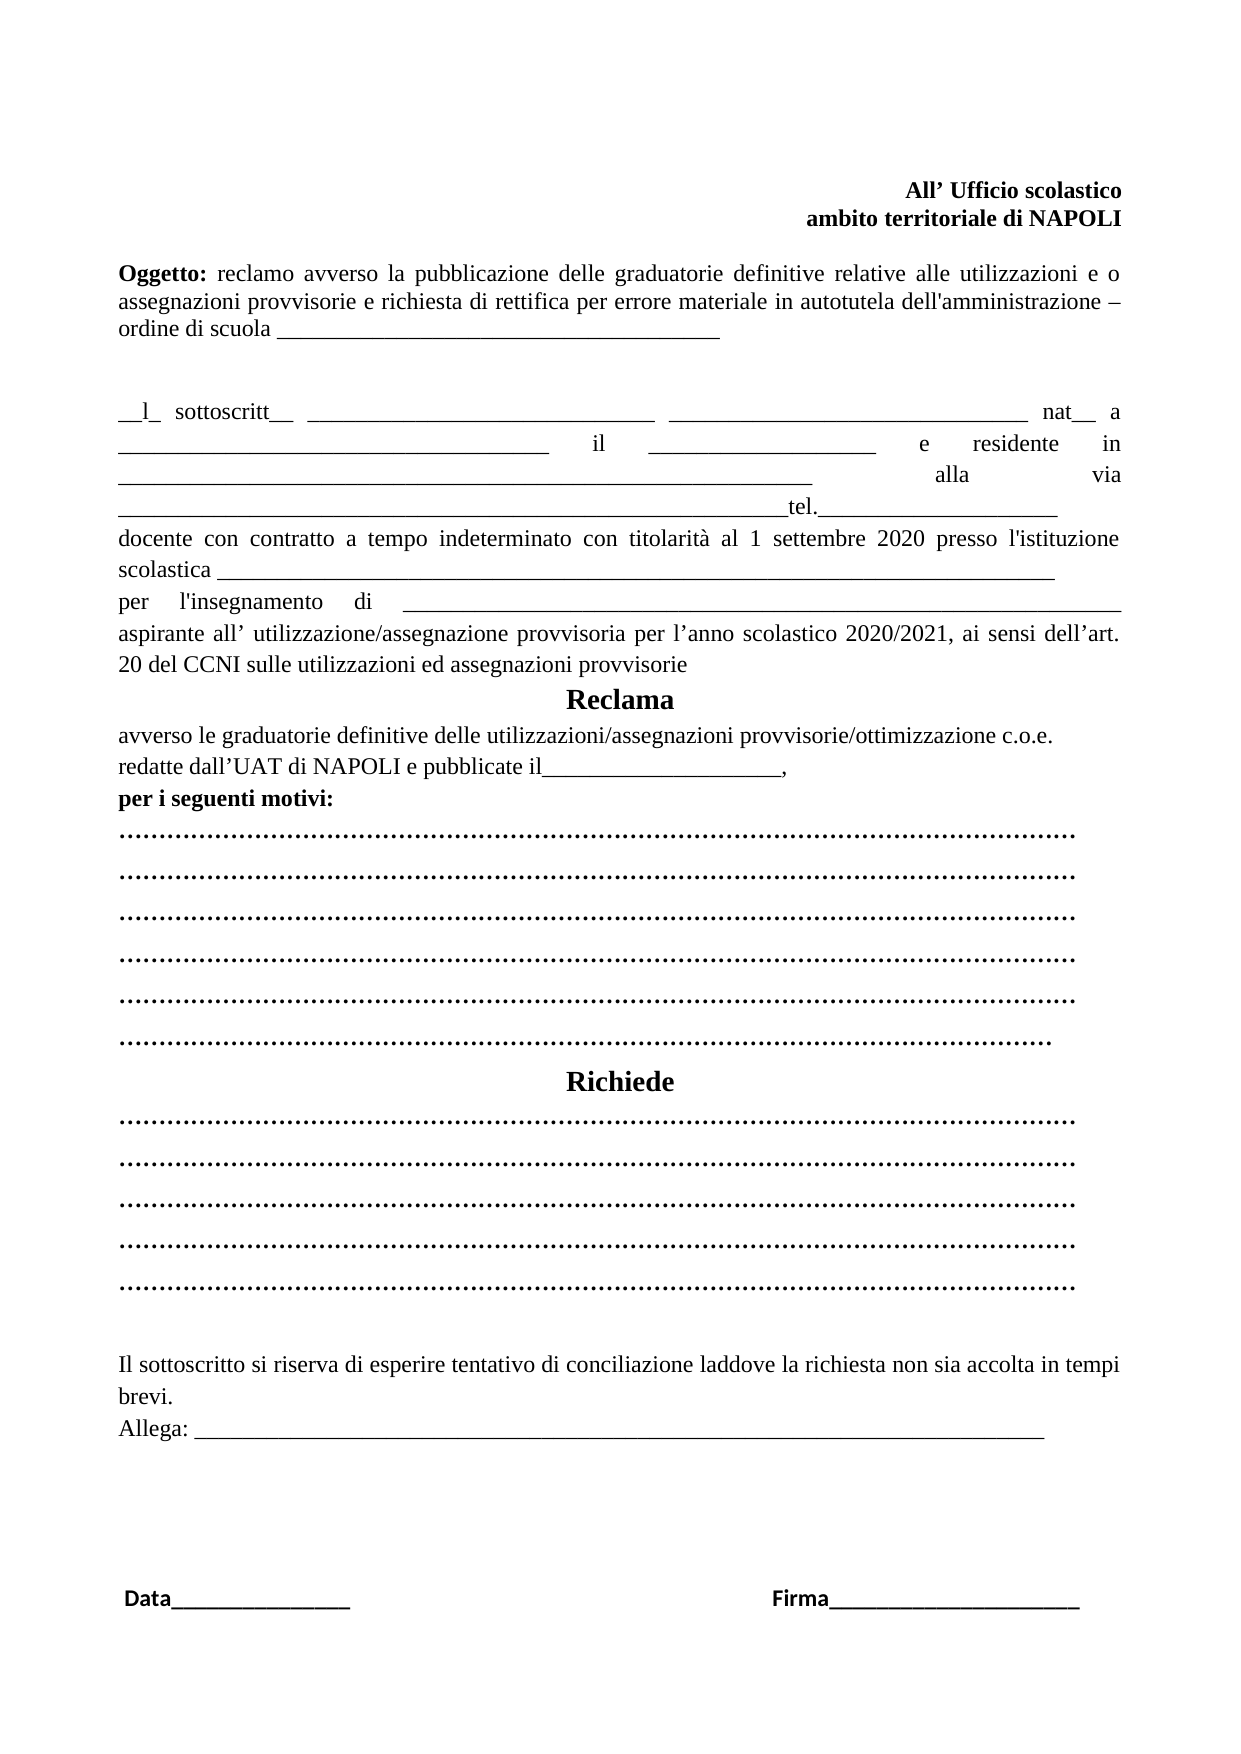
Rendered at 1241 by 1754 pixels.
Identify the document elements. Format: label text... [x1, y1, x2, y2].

text ambito territoriale di NAPOLI [118, 204, 1122, 232]
text All’ Ufficio scolastico [118, 176, 1122, 204]
text ………………………………………………………………………………………………………… [118, 1185, 1122, 1213]
text __l_ sottoscritt__ _____________________________ ______________________________ nat__ a ____________________________________ il ___________________ e residente in __________________________________________________________ alla via ________________________________________________________tel.____________________ [118, 397, 1122, 520]
text ………………………………………………………………………………………………………… [118, 940, 1122, 967]
text per l'insegnamento di ____________________________________________________________ aspirante all’ utilizzazione/assegnazione provvisoria per l’anno scolastico 2020/2021, ai sensi dell’art. 20 del CCNI sulle utilizzazioni ed assegnazioni provvisorie [118, 587, 1122, 678]
text ………………………………………………………………………………………………………… [118, 857, 1122, 885]
text Allega: _______________________________________________________________________ [118, 1414, 1122, 1441]
text redatte dall’UAT di NAPOLI e pubblicate il____________________, [118, 752, 1122, 780]
text Reclama [118, 682, 1122, 716]
text ………………………………………………………………………………………………………… [118, 816, 1122, 843]
text per i seguenti motivi: [118, 784, 1122, 812]
text Data_______________ Firma_____________________ [124, 1584, 1124, 1612]
text ………………………………………………………………………………………………………… [118, 1268, 1122, 1295]
text Il sottoscritto si riserva di esperire tentativo di conciliazione laddove la richiesta non sia accolta in tempi brevi. [118, 1351, 1122, 1410]
text Richiede [118, 1064, 1122, 1097]
text docente con contratto a tempo indeterminato con titolarità al 1 settembre 2020 presso l'istituzione scolastica ______________________________________________________________________ [118, 524, 1122, 583]
text ………………………………………………………………………………………………………… [118, 898, 1122, 926]
text ………………………………………………………………………………………………………… [118, 1102, 1122, 1130]
text ………………………………………………………………………………………………………… [118, 981, 1122, 1009]
text ……………………………………………………………………………………………………… [118, 1022, 1122, 1050]
text ………………………………………………………………………………………………………… [118, 1226, 1122, 1254]
text avverso le graduatorie definitive delle utilizzazioni/assegnazioni provvisorie/ottimizzazione c.o.e. [118, 721, 1122, 748]
text ………………………………………………………………………………………………………… [118, 1144, 1122, 1171]
text Oggetto: reclamo avverso la pubblicazione delle graduatorie definitive relative alle utilizzazioni e o assegnazioni provvisorie e richiesta di rettifica per errore materiale in autotutela dell'amministrazione – ordine di scuola _____________________________________ [118, 259, 1122, 342]
